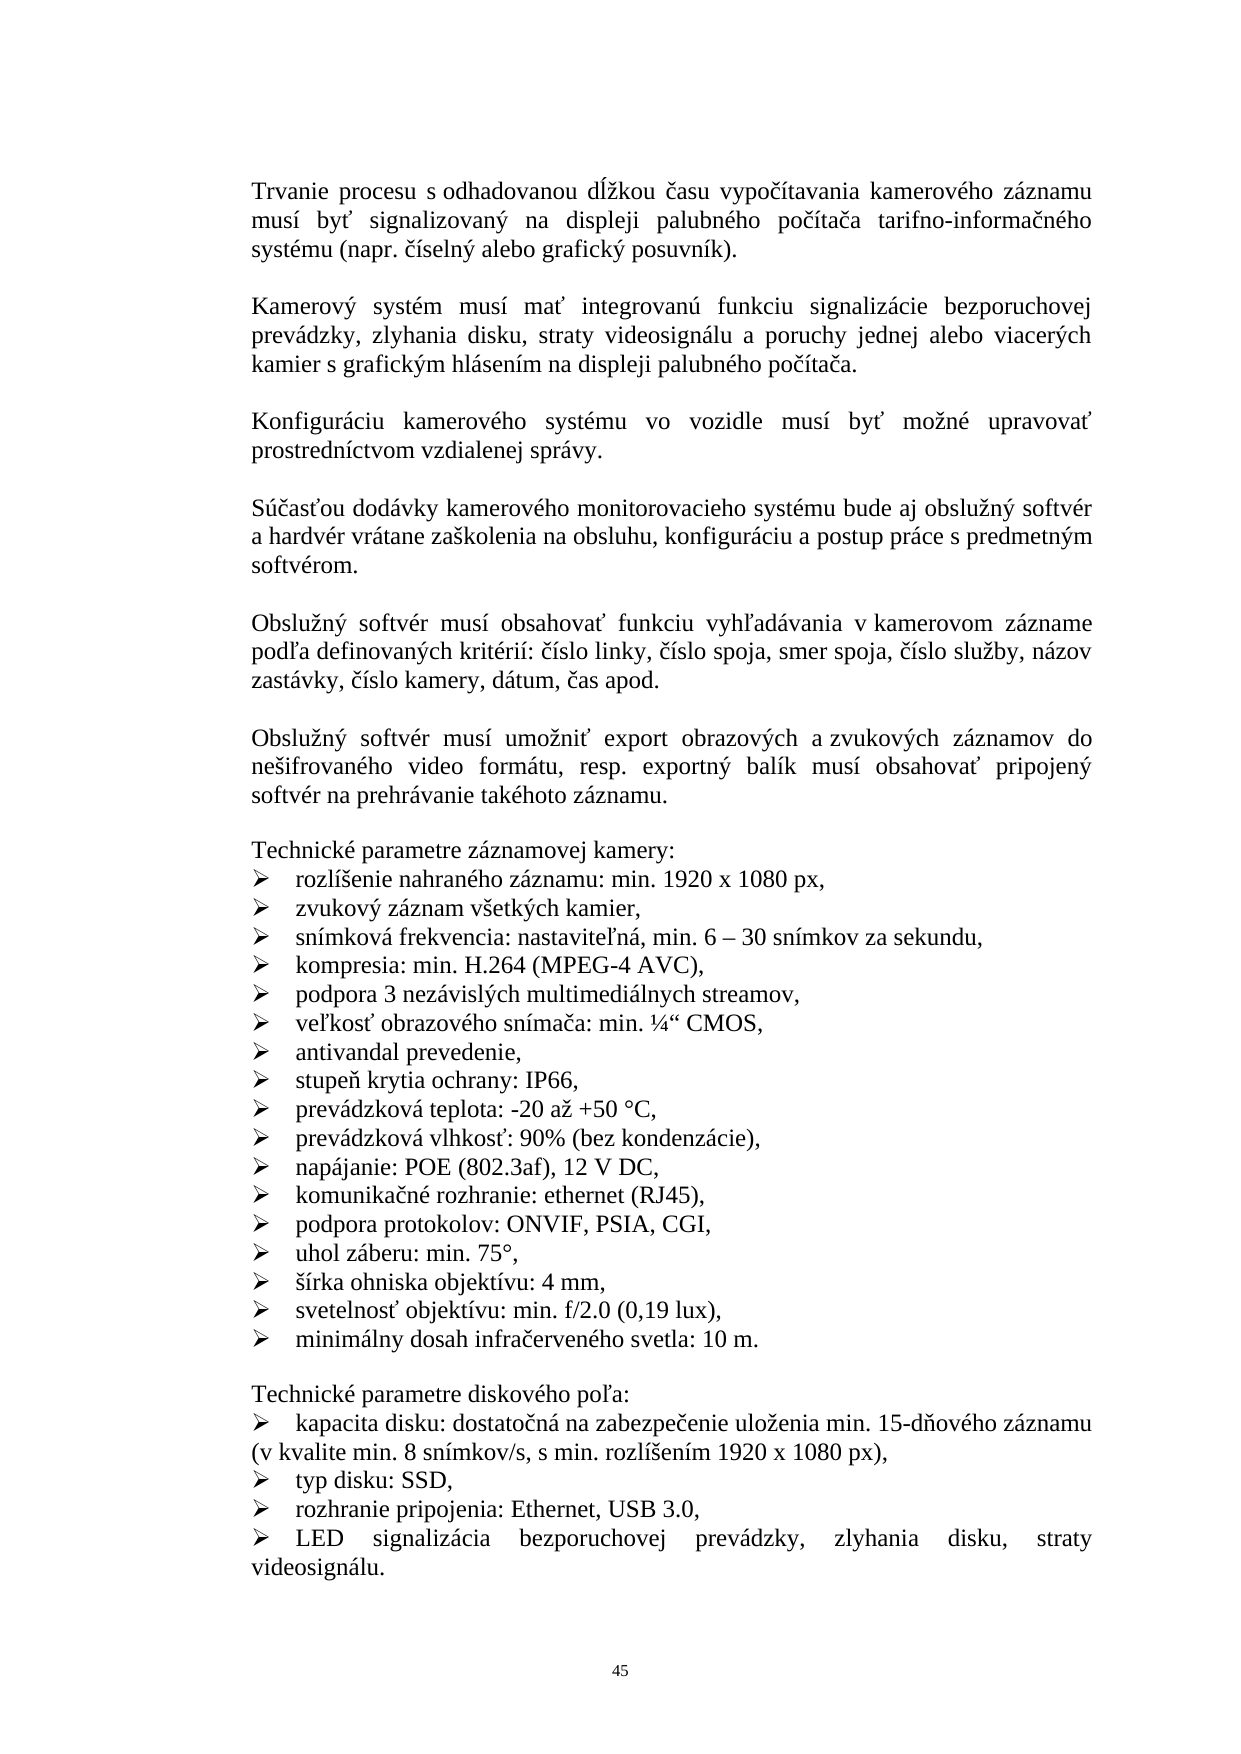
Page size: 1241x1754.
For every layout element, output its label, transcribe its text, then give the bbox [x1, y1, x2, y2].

list minimálny dosah infračerveného svetla: 10 m. [251, 1324, 1092, 1353]
list uhol záberu: min. 75°, [251, 1238, 1092, 1267]
list prevádzková teplota: -20 až +50 °C, [251, 1094, 1092, 1123]
list veľkosť obrazového snímača: min. ¼“ CMOS, [251, 1008, 1092, 1037]
text Kamerový systém musí mať integrovanú funkciu signalizácie bezporuchovej prevádzky, zlyhania disku, straty videosignálu a poruchy jednej alebo viacerých kamier s grafickým hlásením na displeji palubného počítača. [251, 291, 1092, 378]
list podpora 3 nezávislých multimediálnych streamov, [251, 979, 1092, 1008]
list komunikačné rozhranie: ethernet (RJ45), [251, 1180, 1092, 1209]
text Súčasťou dodávky kamerového monitorovacieho systému bude aj obslužný softvér a hardvér vrátane zaškolenia na obsluhu, konfiguráciu a postup práce s predmetným softvérom. [251, 493, 1092, 579]
text Konfiguráciu kamerového systému vo vozidle musí byť možné upravovať prostredníctvom vzdialenej správy. [251, 406, 1092, 464]
list podpora protokolov: ONVIF, PSIA, CGI, [251, 1209, 1092, 1238]
text Technické parametre diskového poľa: [251, 1379, 1092, 1408]
list kompresia: min. H.264 (MPEG-4 AVC), [251, 950, 1092, 979]
list šírka ohniska objektívu: 4 mm, [251, 1267, 1092, 1295]
text Obslužný softvér musí obsahovať funkciu vyhľadávania v kamerovom zázname podľa definovaných kritérií: číslo linky, číslo spoja, smer spoja, číslo služby, názov zastávky, číslo kamery, dátum, čas apod. [251, 608, 1092, 694]
list antivandal prevedenie, [251, 1037, 1092, 1065]
list svetelnosť objektívu: min. f/2.0 (0,19 lux), [251, 1295, 1092, 1324]
list stupeň krytia ochrany: IP66, [251, 1065, 1092, 1094]
list LED signalizácia bezporuchovej prevádzky, zlyhania disku, straty videosignálu. [251, 1523, 1092, 1580]
list napájanie: POE (802.3af), 12 V DC, [251, 1152, 1092, 1180]
text Technické parametre záznamovej kamery: [251, 835, 1092, 864]
text Obslužný softvér musí umožniť export obrazových a zvukových záznamov do nešifrovaného video formátu, resp. exportný balík musí obsahovať pripojený softvér na prehrávanie takéhoto záznamu. [251, 723, 1092, 809]
text Trvanie procesu s odhadovanou dĺžkou času vypočítavania kamerového záznamu musí byť signalizovaný na displeji palubného počítača tarifno-informačného systému (napr. číselný alebo grafický posuvník). [251, 176, 1092, 263]
list zvukový záznam všetkých kamier, [251, 893, 1092, 922]
list rozhranie pripojenia: Ethernet, USB 3.0, [251, 1494, 1092, 1523]
list kapacita disku: dostatočná na zabezpečenie uloženia min. 15-dňového záznamu (v kvalite min. 8 snímkov/s, s min. rozlíšením 1920 x 1080 px), [251, 1408, 1092, 1465]
list rozlíšenie nahraného záznamu: min. 1920 x 1080 px, [251, 864, 1092, 893]
list snímková frekvencia: nastaviteľná, min. 6 – 30 snímkov za sekundu, [251, 922, 1092, 950]
list prevádzková vlhkosť: 90% (bez kondenzácie), [251, 1123, 1092, 1152]
list typ disku: SSD, [251, 1465, 1092, 1494]
